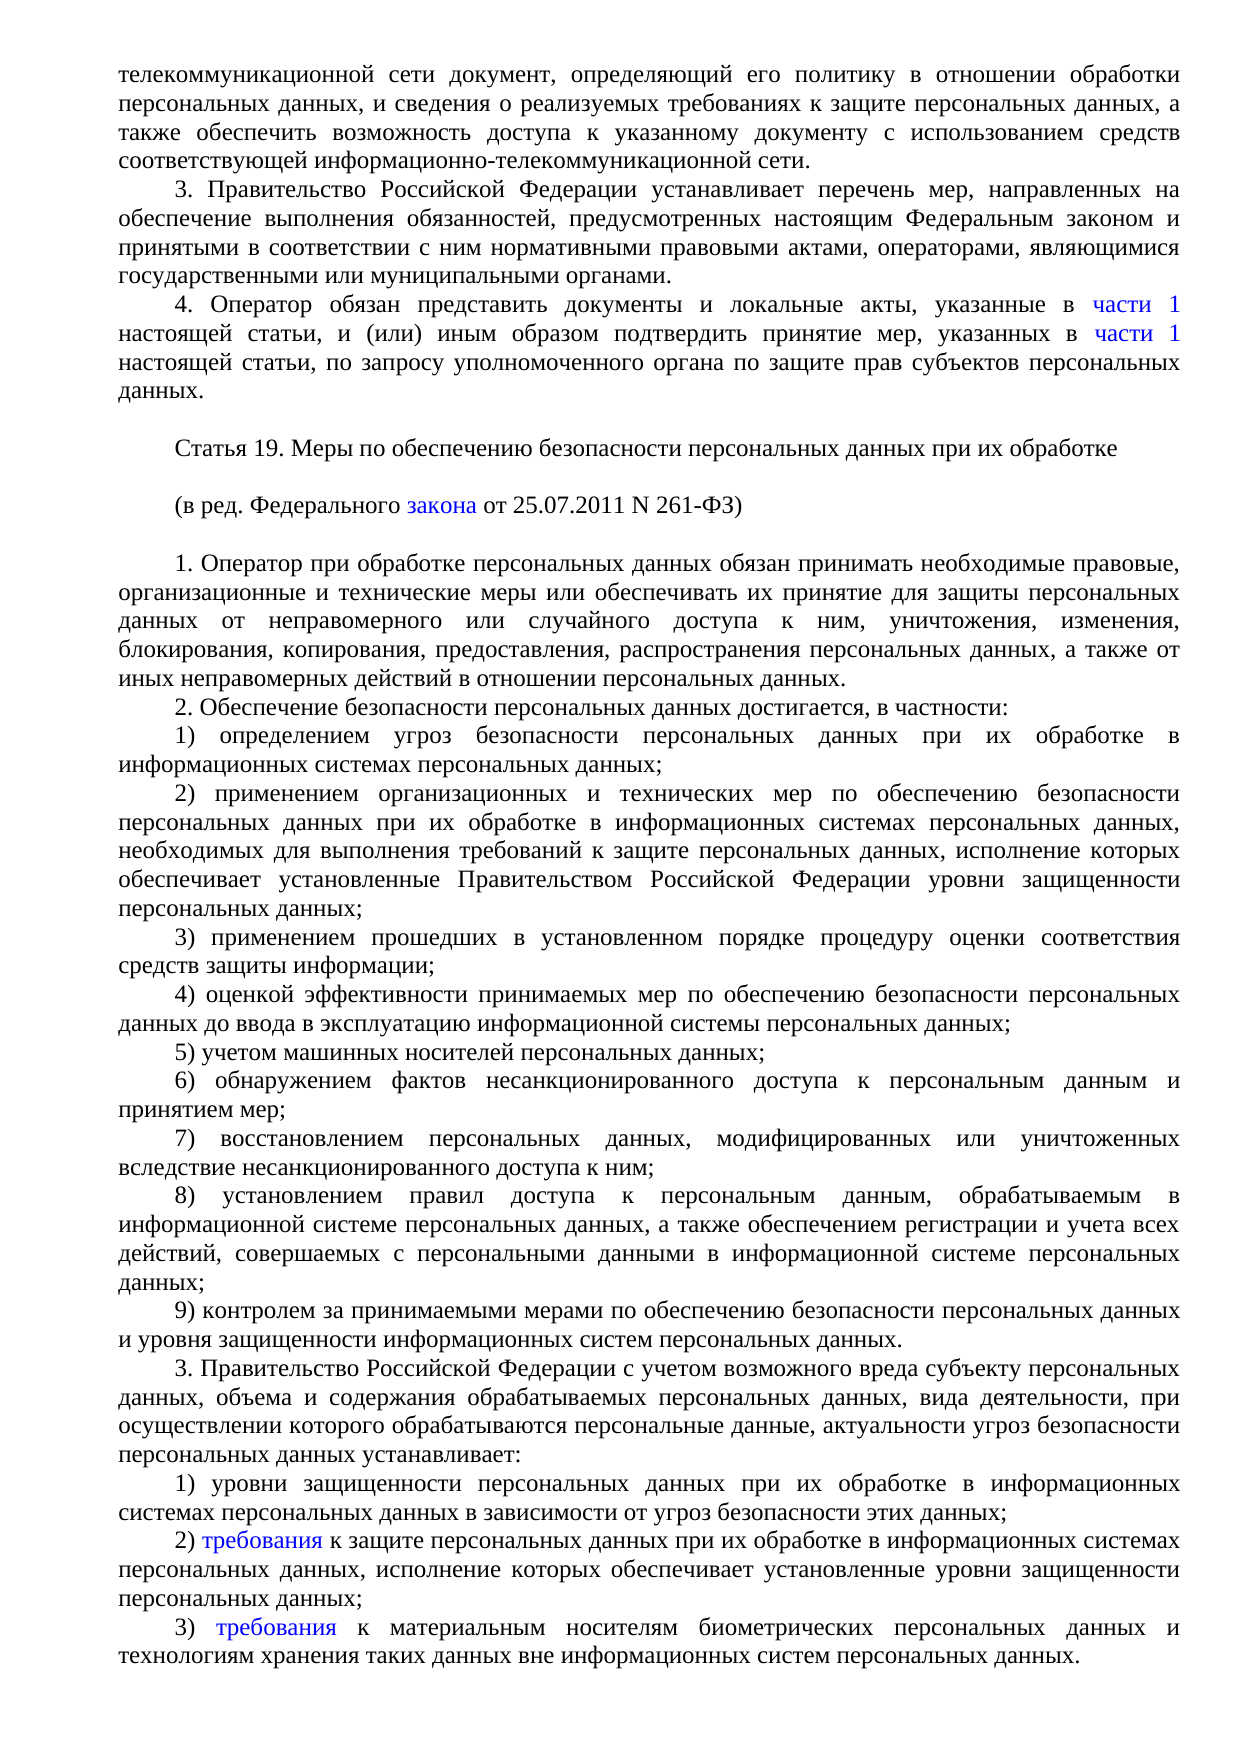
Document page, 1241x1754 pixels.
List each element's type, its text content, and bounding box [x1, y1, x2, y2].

text 4) оценкой эффективности принимаемых мер по обеспечению безопасности персональных данных до ввода в эксплуатацию информационной системы персональных данных; [118, 979, 1181, 1037]
text 9) контролем за принимаемыми мерами по обеспечению безопасности персональных данных и уровня защищенности информационных систем персональных данных. [118, 1295, 1181, 1353]
text 2) требования к защите персональных данных при их обработке в информационных системах персональных данных, исполнение которых обеспечивает установленные уровни защищенности персональных данных; [118, 1525, 1181, 1612]
text 2. Обеспечение безопасности персональных данных достигается, в частности: [118, 692, 1181, 720]
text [118, 59, 1181, 174]
text 8) установлением правил доступа к персональным данным, обрабатываемым в информационной системе персональных данных, а также обеспечением регистрации и учета всех действий, совершаемых с персональными данными в информационной системе персональных данных; [118, 1180, 1181, 1295]
text Статья 19. Меры по обеспечению безопасности персональных данных при их обработке [118, 433, 1181, 462]
text 1) определением угроз безопасности персональных данных при их обработке в информационных системах персональных данных; [118, 720, 1181, 778]
text 1. Оператор при обработке персональных данных обязан принимать необходимые правовые, организационные и технические меры или обеспечивать их принятие для защиты персональных данных от неправомерного или случайного доступа к ним, уничтожения, изменения, блокирования, копирования, предоставления, распространения персональных данных, а также от иных неправомерных действий в отношении персональных данных. [118, 548, 1181, 692]
text 5) учетом машинных носителей персональных данных; [118, 1037, 1181, 1065]
text 3) требования к материальным носителям биометрических персональных данных и технологиям хранения таких данных вне информационных систем персональных данных. [118, 1612, 1181, 1669]
text 4. Оператор обязан представить документы и локальные акты, указанные в части 1 настоящей статьи, и (или) иным образом подтвердить принятие мер, указанных в части 1 настоящей статьи, по запросу уполномоченного органа по защите прав субъектов персональных данных. [118, 289, 1181, 404]
text 3. Правительство Российской Федерации с учетом возможного вреда субъекту персональных данных, объема и содержания обрабатываемых персональных данных, вида деятельности, при осуществлении которого обрабатываются персональные данные, актуальности угроз безопасности персональных данных устанавливает: [118, 1353, 1181, 1468]
text 6) обнаружением фактов несанкционированного доступа к персональным данным и принятием мер; [118, 1065, 1181, 1123]
text 3) применением прошедших в установленном порядке процедуру оценки соответствия средств защиты информации; [118, 922, 1181, 979]
text 1) уровни защищенности персональных данных при их обработке в информационных системах персональных данных в зависимости от угроз безопасности этих данных; [118, 1468, 1181, 1525]
text 7) восстановлением персональных данных, модифицированных или уничтоженных вследствие несанкционированного доступа к ним; [118, 1123, 1181, 1180]
text 2) применением организационных и технических мер по обеспечению безопасности персональных данных при их обработке в информационных системах персональных данных, необходимых для выполнения требований к защите персональных данных, исполнение которых обеспечивает установленные Правительством Российской Федерации уровни защищенности персональных данных; [118, 778, 1181, 922]
text 3. Правительство Российской Федерации устанавливает перечень мер, направленных на обеспечение выполнения обязанностей, предусмотренных настоящим Федеральным законом и принятыми в соответствии с ним нормативными правовыми актами, операторами, являющимися государственными или муниципальными органами. [118, 174, 1181, 289]
text (в ред. Федерального закона от 25.07.2011 N 261-ФЗ) [118, 490, 1181, 519]
